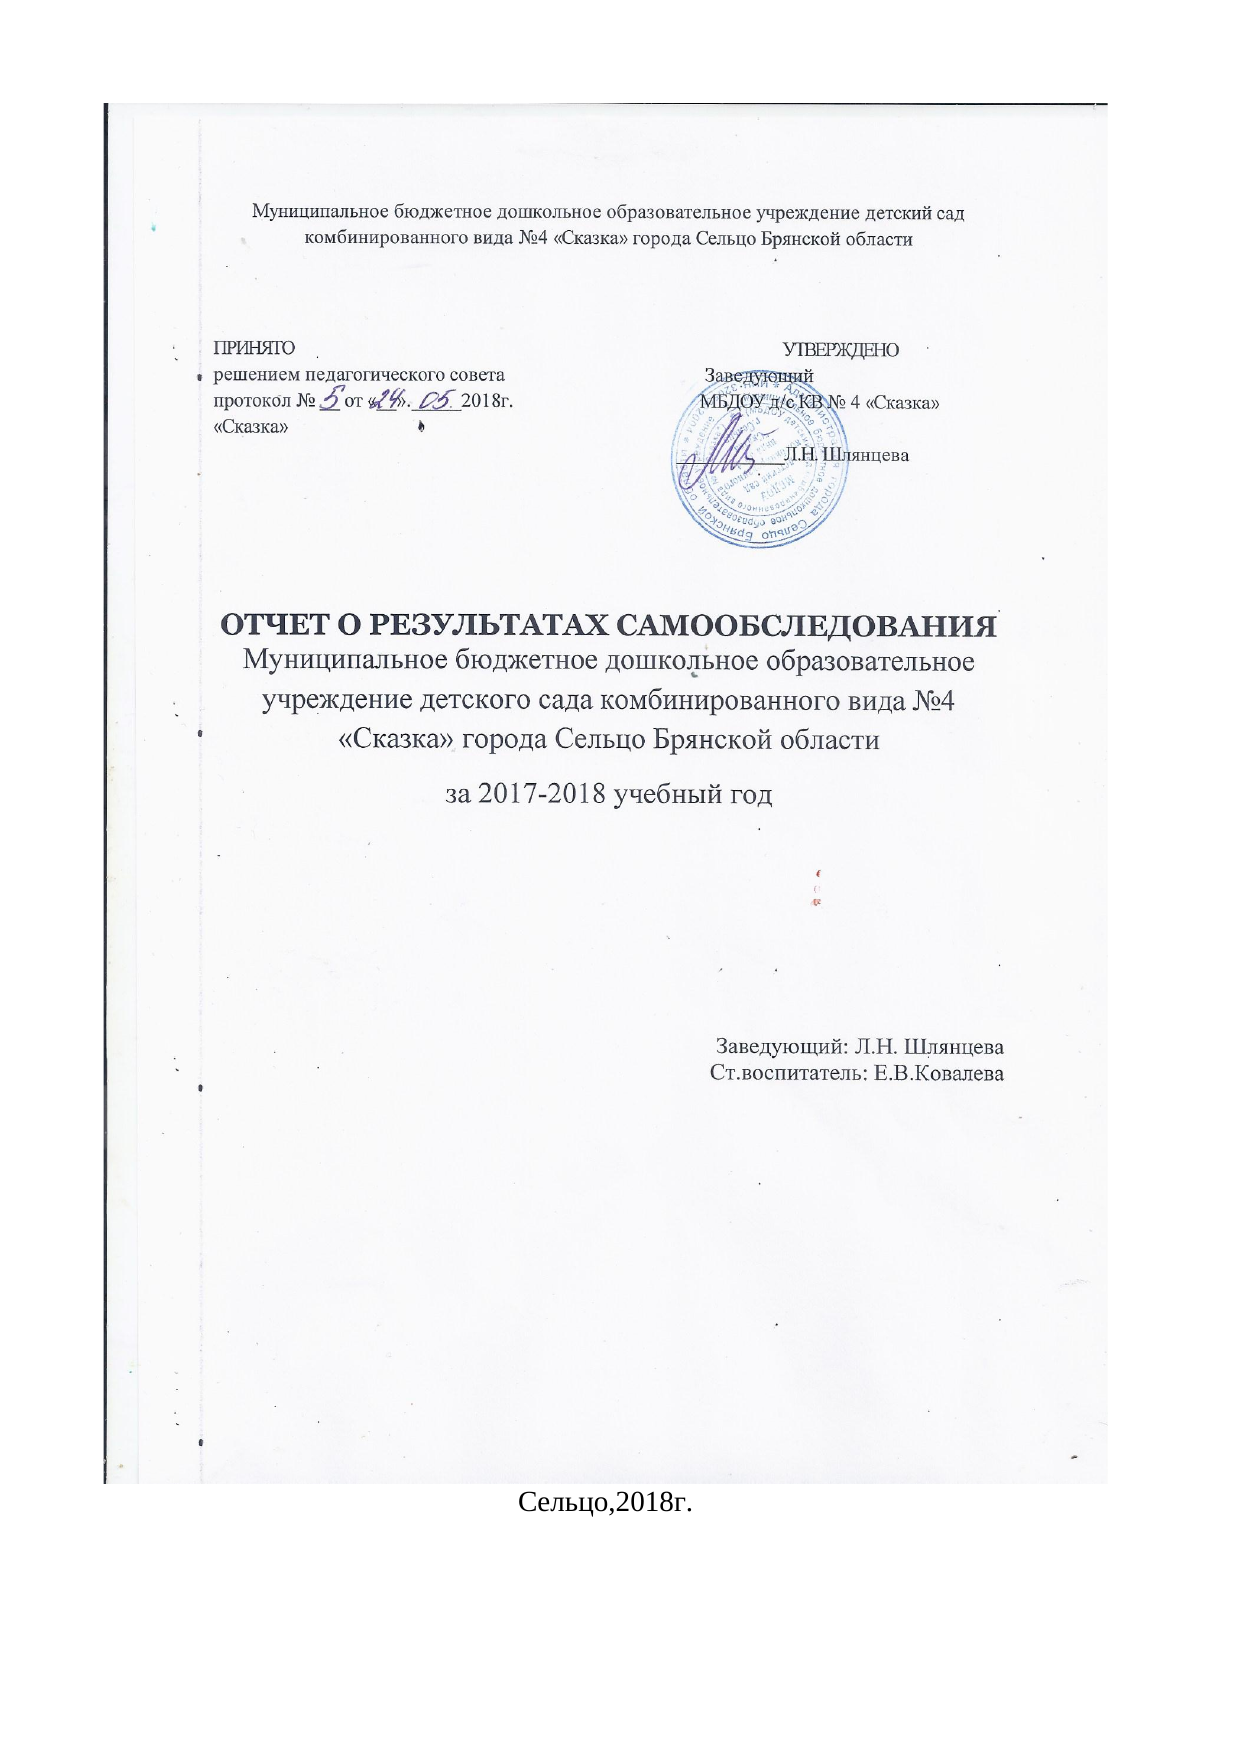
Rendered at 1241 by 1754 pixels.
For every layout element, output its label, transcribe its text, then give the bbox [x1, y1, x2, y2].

text Сельцо,2018г. [103, 1484, 1107, 1518]
picture [103, 103, 1108, 1484]
